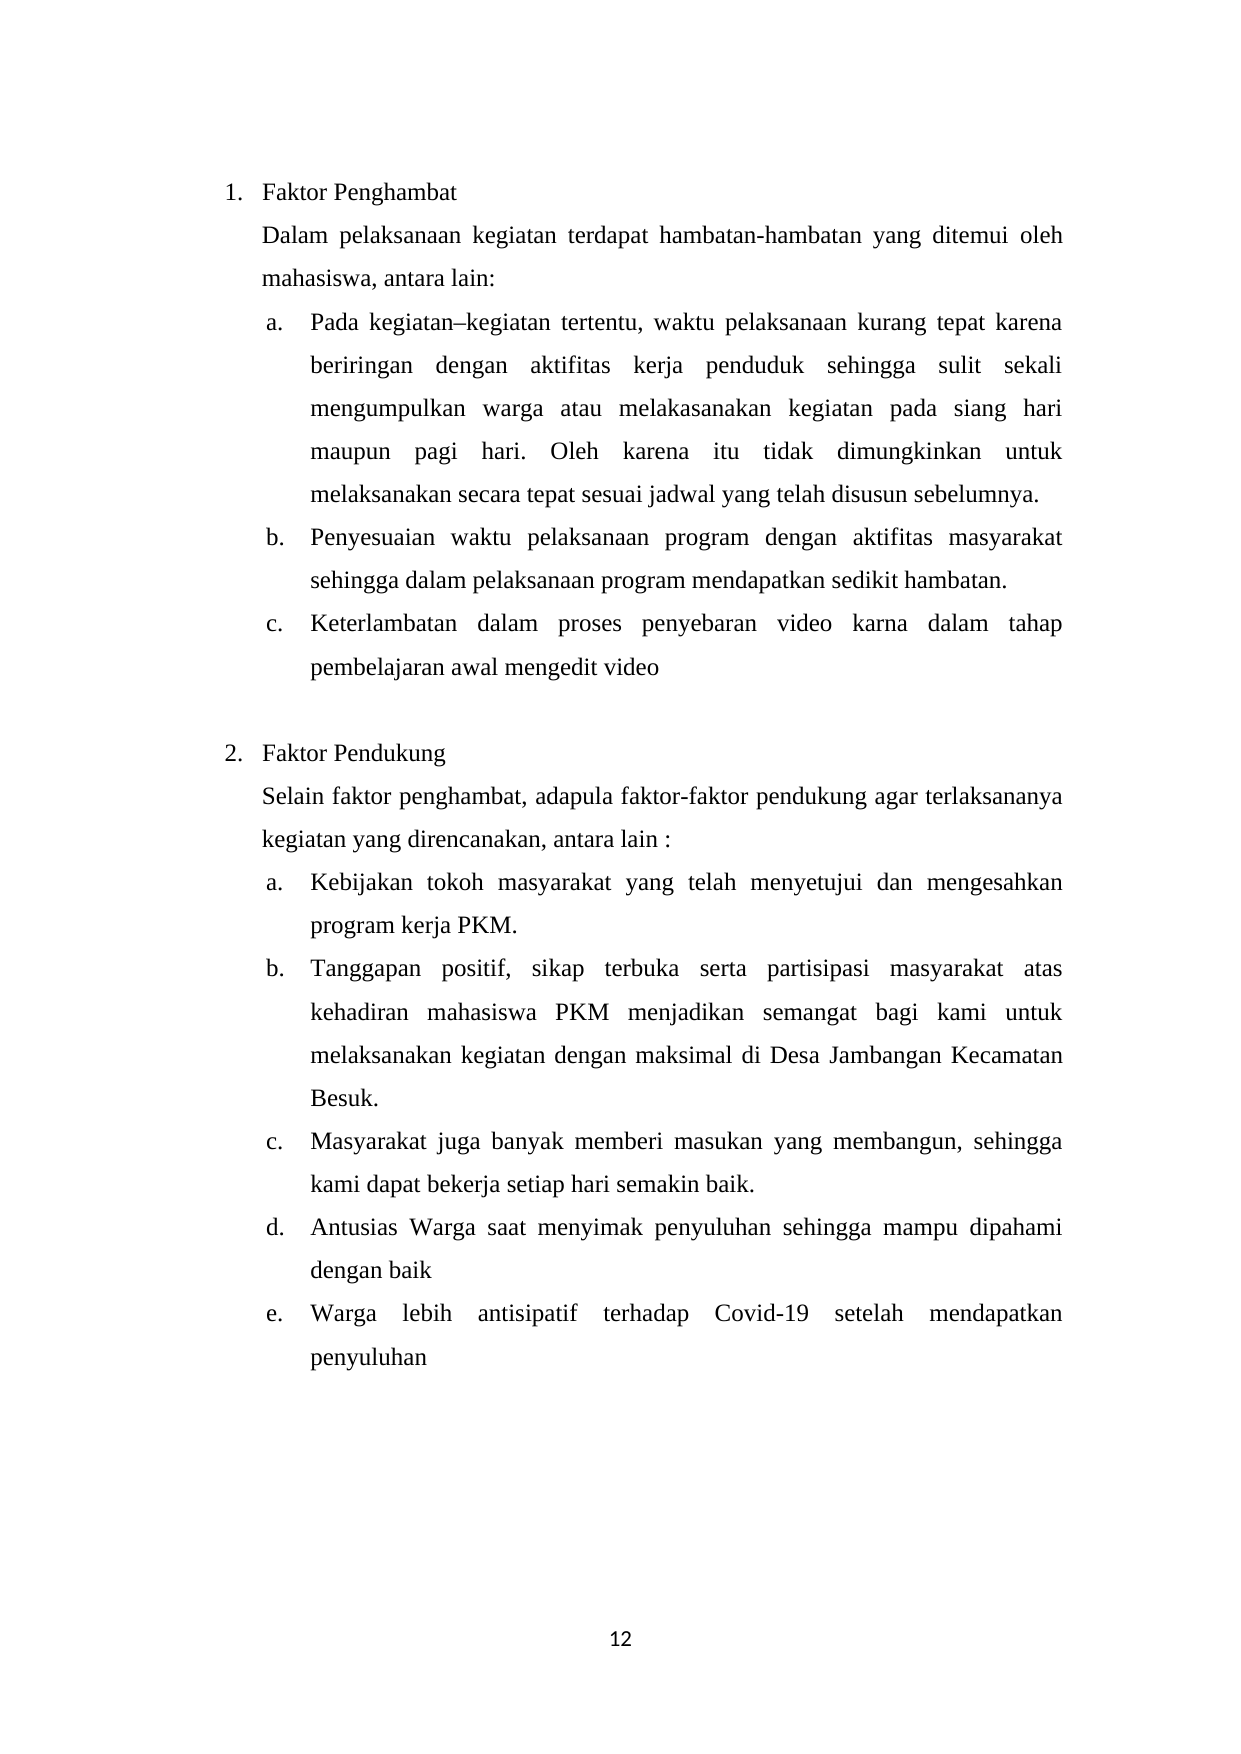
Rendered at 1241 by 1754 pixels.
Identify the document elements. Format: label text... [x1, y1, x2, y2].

list Tanggapan positif, sikap terbuka serta partisipasi masyarakat atas kehadiran mahasiswa PKM menjadikan semangat bagi kami untuk melaksanakan kegiatan dengan maksimal di Desa Jambangan Kecamatan Besuk. [266, 953, 1063, 1112]
list Antusias Warga saat menyimak penyuluhan sehingga mampu dipahami dengan baik [266, 1212, 1063, 1284]
list Selain faktor penghambat, adapula faktor-faktor pendukung agar terlaksananya kegiatan yang direncanakan, antara lain : [262, 781, 1063, 853]
list Warga lebih antisipatif terhadap Covid-19 setelah mendapatkan penyuluhan [266, 1298, 1063, 1370]
list Faktor Penghambat [224, 177, 1063, 206]
list Keterlambatan dalam proses penyebaran video karna dalam tahap pembelajaran awal mengedit video [266, 608, 1063, 680]
list Pada kegiatan–kegiatan tertentu, waktu pelaksanaan kurang tepat karena beriringan dengan aktifitas kerja penduduk sehingga sulit sekali mengumpulkan warga atau melakasanakan kegiatan pada siang hari maupun pagi hari. Oleh karena itu tidak dimungkinkan untuk melaksanakan secara tepat sesuai jadwal yang telah disusun sebelumnya. [266, 307, 1063, 508]
list Faktor Pendukung [224, 738, 1063, 767]
list Dalam pelaksanaan kegiatan terdapat hambatan-hambatan yang ditemui oleh mahasiswa, antara lain: [262, 220, 1063, 292]
list Kebijakan tokoh masyarakat yang telah menyetujui dan mengesahkan program kerja PKM. [266, 867, 1063, 939]
list Masyarakat juga banyak memberi masukan yang membangun, sehingga kami dapat bekerja setiap hari semakin baik. [266, 1126, 1063, 1198]
list Penyesuaian waktu pelaksanaan program dengan aktifitas masyarakat sehingga dalam pelaksanaan program mendapatkan sedikit hambatan. [266, 522, 1063, 594]
